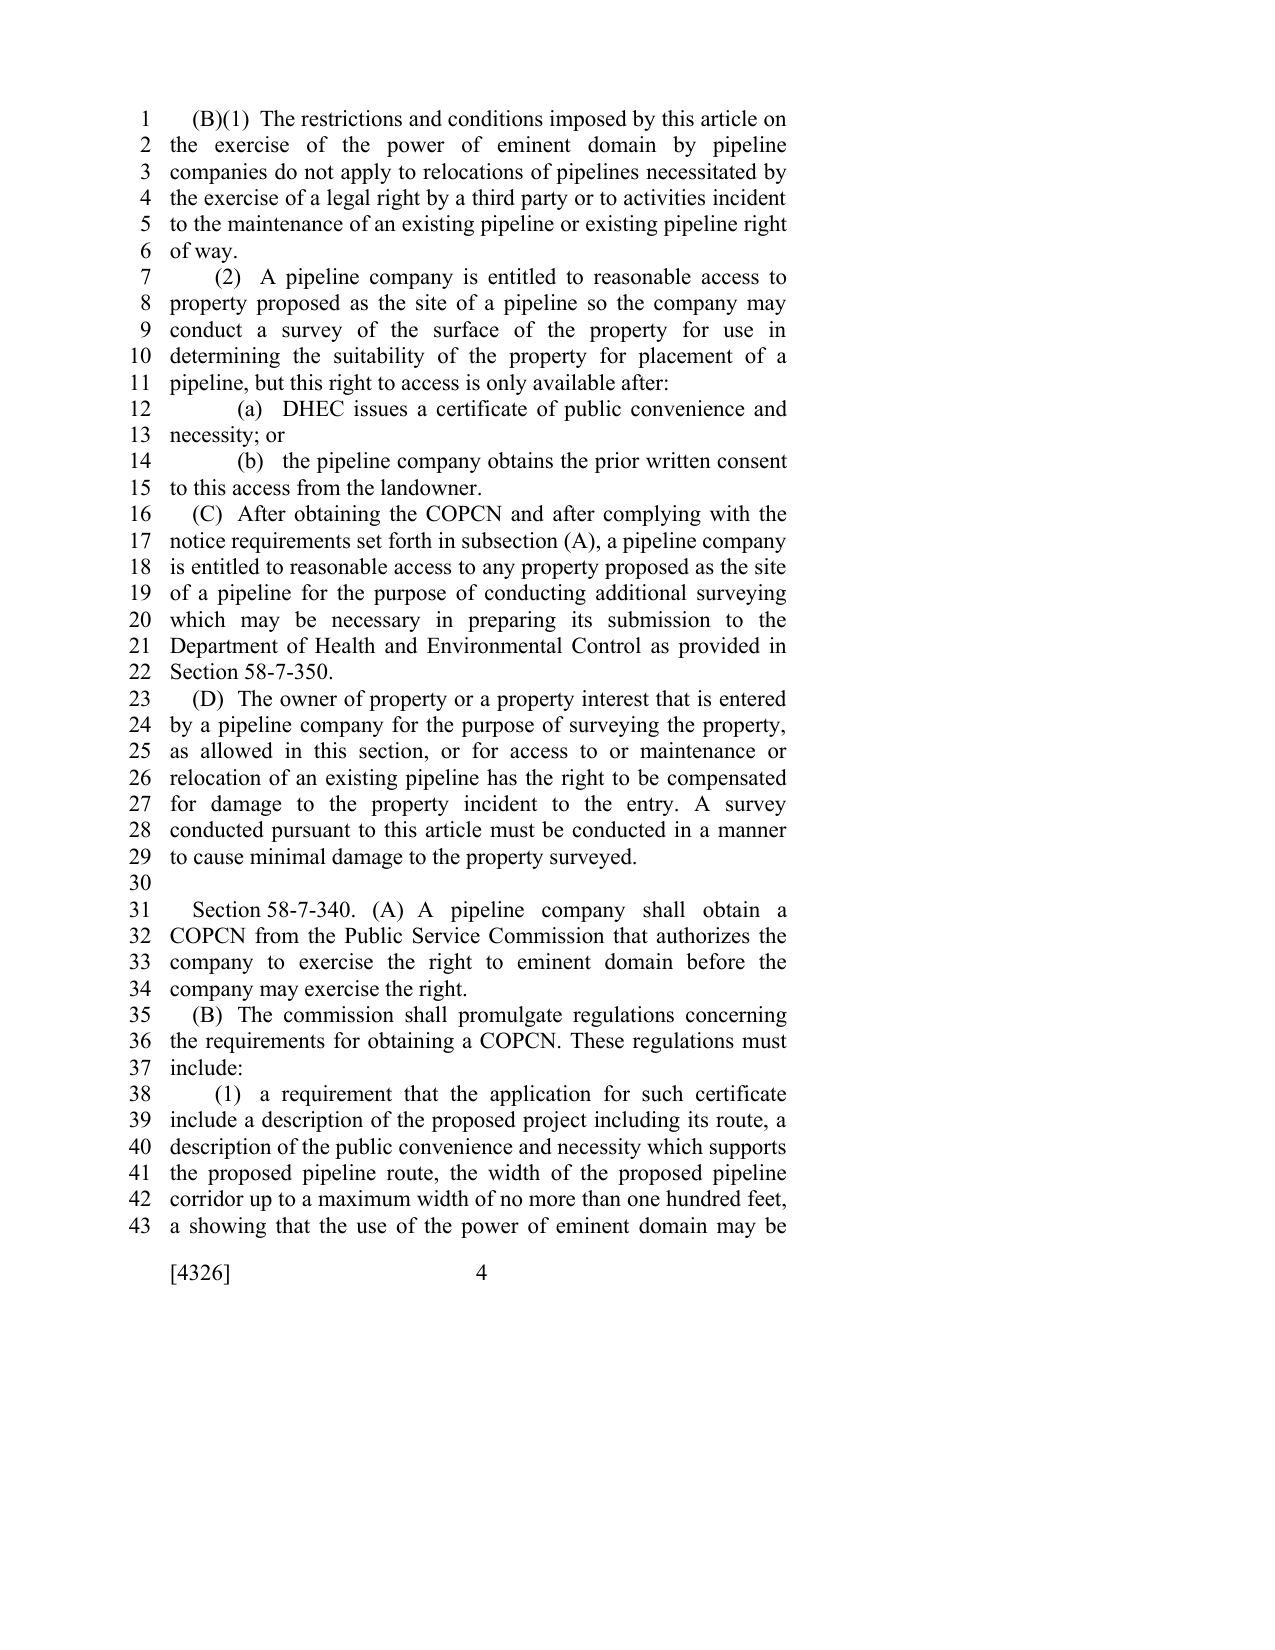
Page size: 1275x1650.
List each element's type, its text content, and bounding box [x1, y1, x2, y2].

text (2) A pipeline company is entitled to reasonable access to property proposed as the site of a pipeline so the company may conduct a survey of the surface of the property for use in determining the suitability of the property for placement of a pipeline, but this right to access is only available after: [169, 263, 787, 395]
text (a) DHEC issues a certificate of public convenience and necessity; or [169, 395, 787, 448]
text Section 58-7-340. (A) A pipeline company shall obtain a COPCN from the Public Service Commission that authorizes the company to exercise the right to eminent domain before the company may exercise the right. [169, 896, 787, 1001]
text (C) After obtaining the COPCN and after complying with the notice requirements set forth in subsection (A), a pipeline company is entitled to reasonable access to any property proposed as the site of a pipeline for the purpose of conducting additional surveying which may be necessary in preparing its submission to the Department of Health and Environmental Control as provided in Section 58-7-350. [169, 500, 787, 685]
text (B)(1) The restrictions and conditions imposed by this article on the exercise of the power of eminent domain by pipeline companies do not apply to relocations of pipelines necessitated by the exercise of a legal right by a third party or to activities incident to the maintenance of an existing pipeline or existing pipeline right of way. [169, 105, 787, 263]
text (D) The owner of property or a property interest that is entered by a pipeline company for the purpose of surveying the property, as allowed in this section, or for access to or maintenance or relocation of an existing pipeline has the right to be compensated for damage to the property incident to the entry. A survey conducted pursuant to this article must be conducted in a manner to cause minimal damage to the property surveyed. [169, 685, 787, 869]
text (b) the pipeline company obtains the prior written consent to this access from the landowner. [169, 448, 787, 500]
text (B) The commission shall promulgate regulations concerning the requirements for obtaining a COPCN. These regulations must include: [169, 1001, 787, 1080]
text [169, 1080, 787, 1238]
